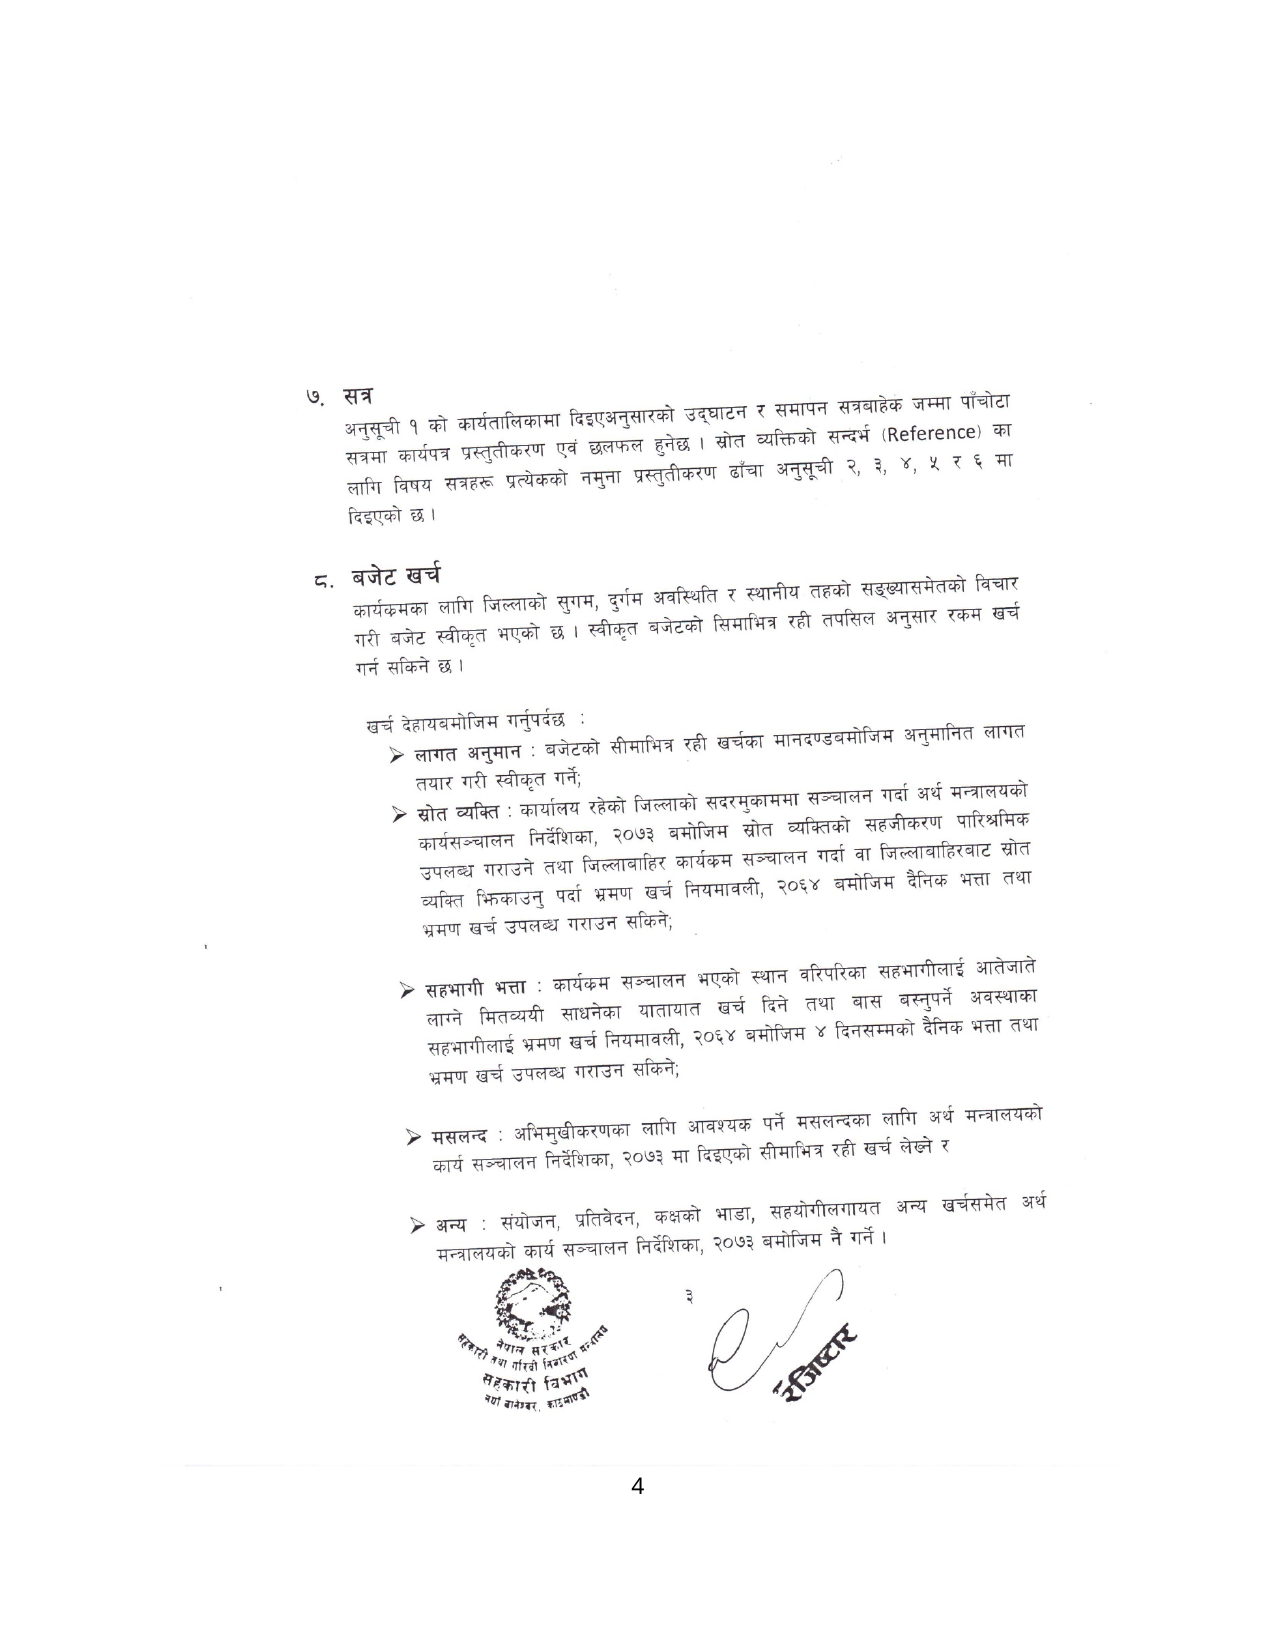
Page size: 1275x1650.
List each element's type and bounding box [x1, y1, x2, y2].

picture [150, 150, 1125, 1467]
